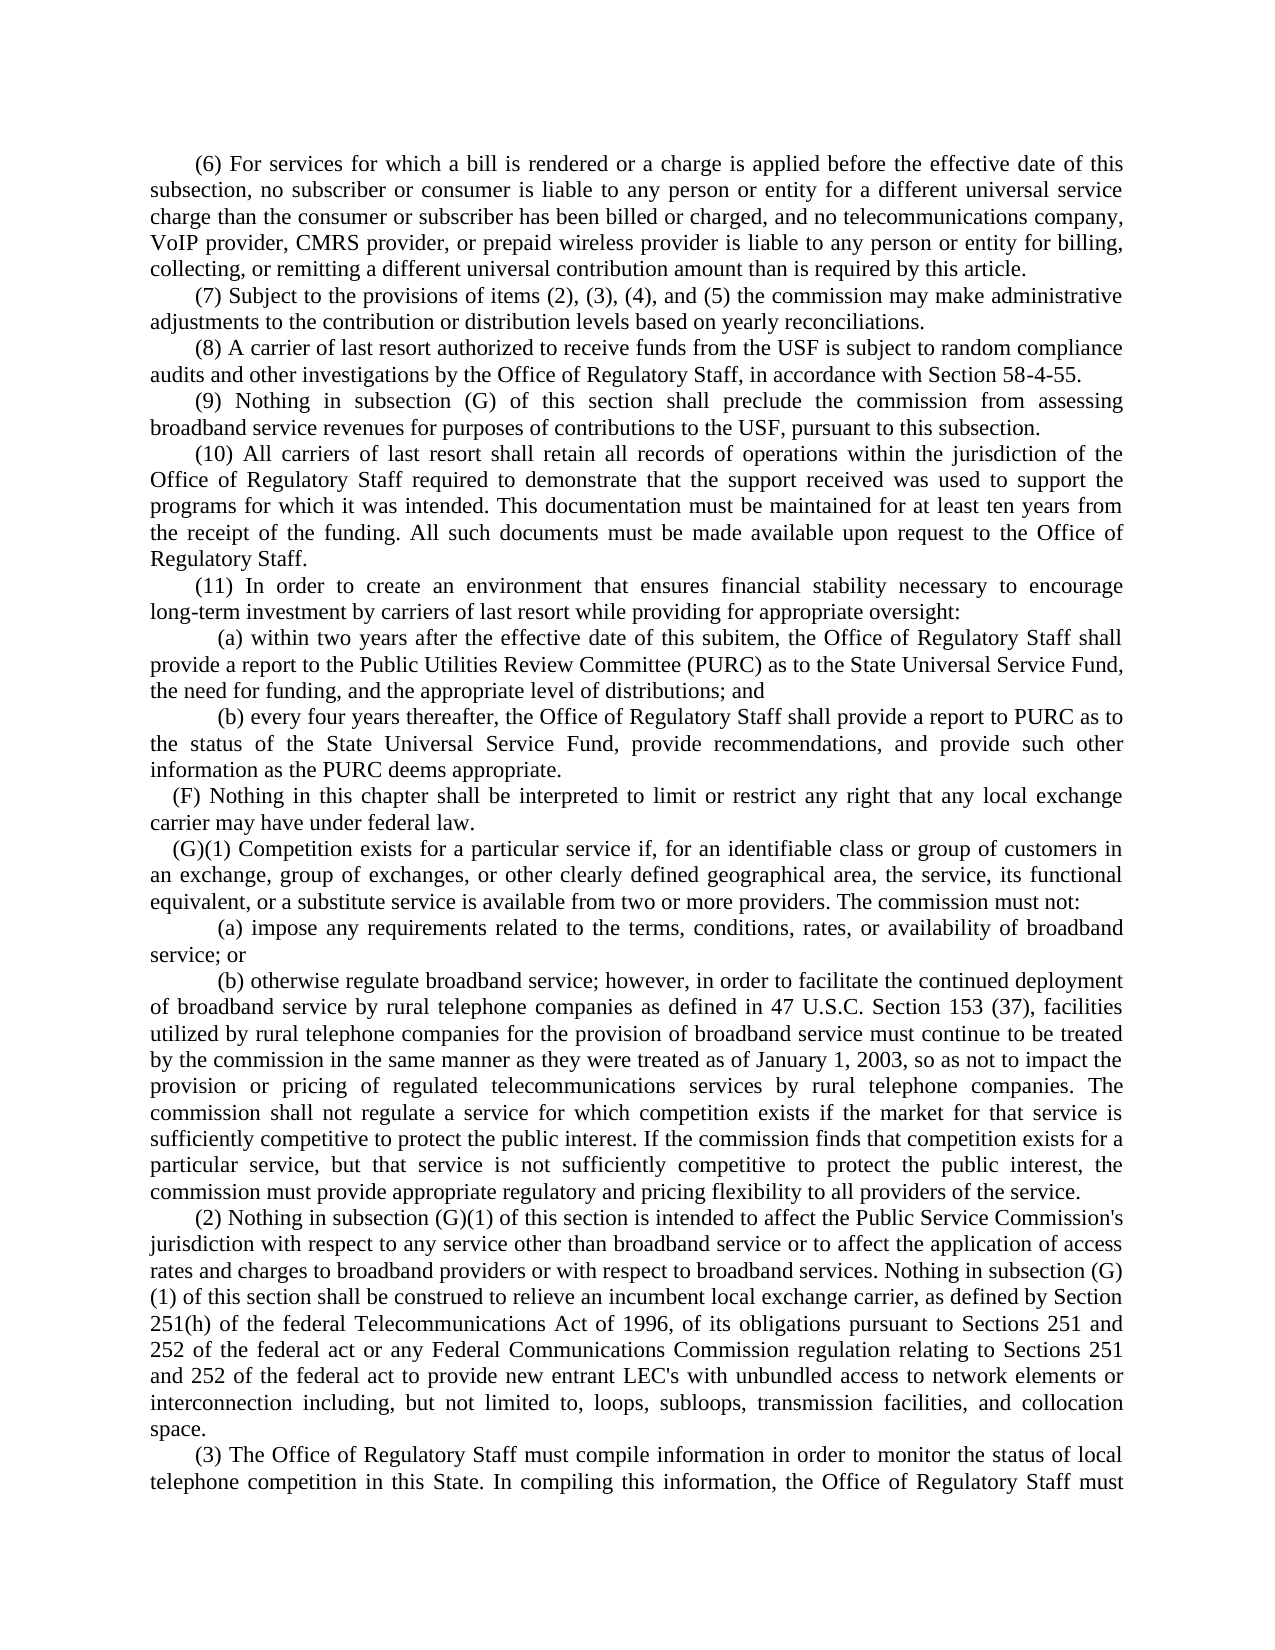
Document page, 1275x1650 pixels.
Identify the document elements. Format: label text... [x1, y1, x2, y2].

text (G)(1) Competition exists for a particular service if, for an identifiable class or group of customers in an exchange, group of exchanges, or other clearly defined geographical area, the service, its functional equivalent, or a substitute service is available from two or more providers. The commission must not: [150, 835, 1125, 914]
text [150, 1441, 1125, 1494]
text (F) Nothing in this chapter shall be interpreted to limit or restrict any right that any local exchange carrier may have under federal law. [150, 782, 1125, 835]
text (a) within two years after the effective date of this subitem, the Office of Regulatory Staff shall provide a report to the Public Utilities Review Committee (PURC) as to the State Universal Service Fund, the need for funding, and the appropriate level of distributions; and [150, 624, 1125, 703]
text (8) A carrier of last resort authorized to receive funds from the USF is subject to random compliance audits and other investigations by the Office of Regulatory Staff, in accordance with Section 58-4-55. [150, 334, 1125, 387]
text (a) impose any requirements related to the terms, conditions, rates, or availability of broadband service; or [150, 914, 1125, 967]
text (11) In order to create an environment that ensures financial stability necessary to encourage long-term investment by carriers of last resort while providing for appropriate oversight: [150, 572, 1125, 624]
text (b) every four years thereafter, the Office of Regulatory Staff shall provide a report to PURC as to the status of the State Universal Service Fund, provide recommendations, and provide such other information as the PURC deems appropriate. [150, 703, 1125, 782]
text (6) For services for which a bill is rendered or a charge is applied before the effective date of this subsection, no subscriber or consumer is liable to any person or entity for a different universal service charge than the consumer or subscriber has been billed or charged, and no telecommunications company, VoIP provider, CMRS provider, or prepaid wireless provider is liable to any person or entity for billing, collecting, or remitting a different universal contribution amount than is required by this article. [150, 150, 1125, 282]
text (7) Subject to the provisions of items (2), (3), (4), and (5) the commission may make administrative adjustments to the contribution or distribution levels based on yearly reconciliations. [150, 282, 1125, 334]
text (10) All carriers of last resort shall retain all records of operations within the jurisdiction of the Office of Regulatory Staff required to demonstrate that the support received was used to support the programs for which it was intended. This documentation must be maintained for at least ten years from the receipt of the funding. All such documents must be made available upon request to the Office of Regulatory Staff. [150, 440, 1125, 572]
text (b) otherwise regulate broadband service; however, in order to facilitate the continued deployment of broadband service by rural telephone companies as defined in 47 U.S.C. Section 153 (37), facilities utilized by rural telephone companies for the provision of broadband service must continue to be treated by the commission in the same manner as they were treated as of January 1, 2003, so as not to impact the provision or pricing of regulated telecommunications services by rural telephone companies. The commission shall not regulate a service for which competition exists if the market for that service is sufficiently competitive to protect the public interest. If the commission finds that competition exists for a particular service, but that service is not sufficiently competitive to protect the public interest, the commission must provide appropriate regulatory and pricing flexibility to all providers of the service. [150, 967, 1125, 1204]
text (2) Nothing in subsection (G)(1) of this section is intended to affect the Public Service Commission's jurisdiction with respect to any service other than broadband service or to affect the application of access rates and charges to broadband providers or with respect to broadband services. Nothing in subsection (G)(1) of this section shall be construed to relieve an incumbent local exchange carrier, as defined by Section 251(h) of the federal Telecommunications Act of 1996, of its obligations pursuant to Sections 251 and 252 of the federal act or any Federal Communications Commission regulation relating to Sections 251 and 252 of the federal act to provide new entrant LEC's with unbundled access to network elements or interconnection including, but not limited to, loops, subloops, transmission facilities, and collocation space. [150, 1204, 1125, 1441]
text (9) Nothing in subsection (G) of this section shall preclude the commission from assessing broadband service revenues for purposes of contributions to the USF, pursuant to this subsection. [150, 387, 1125, 440]
